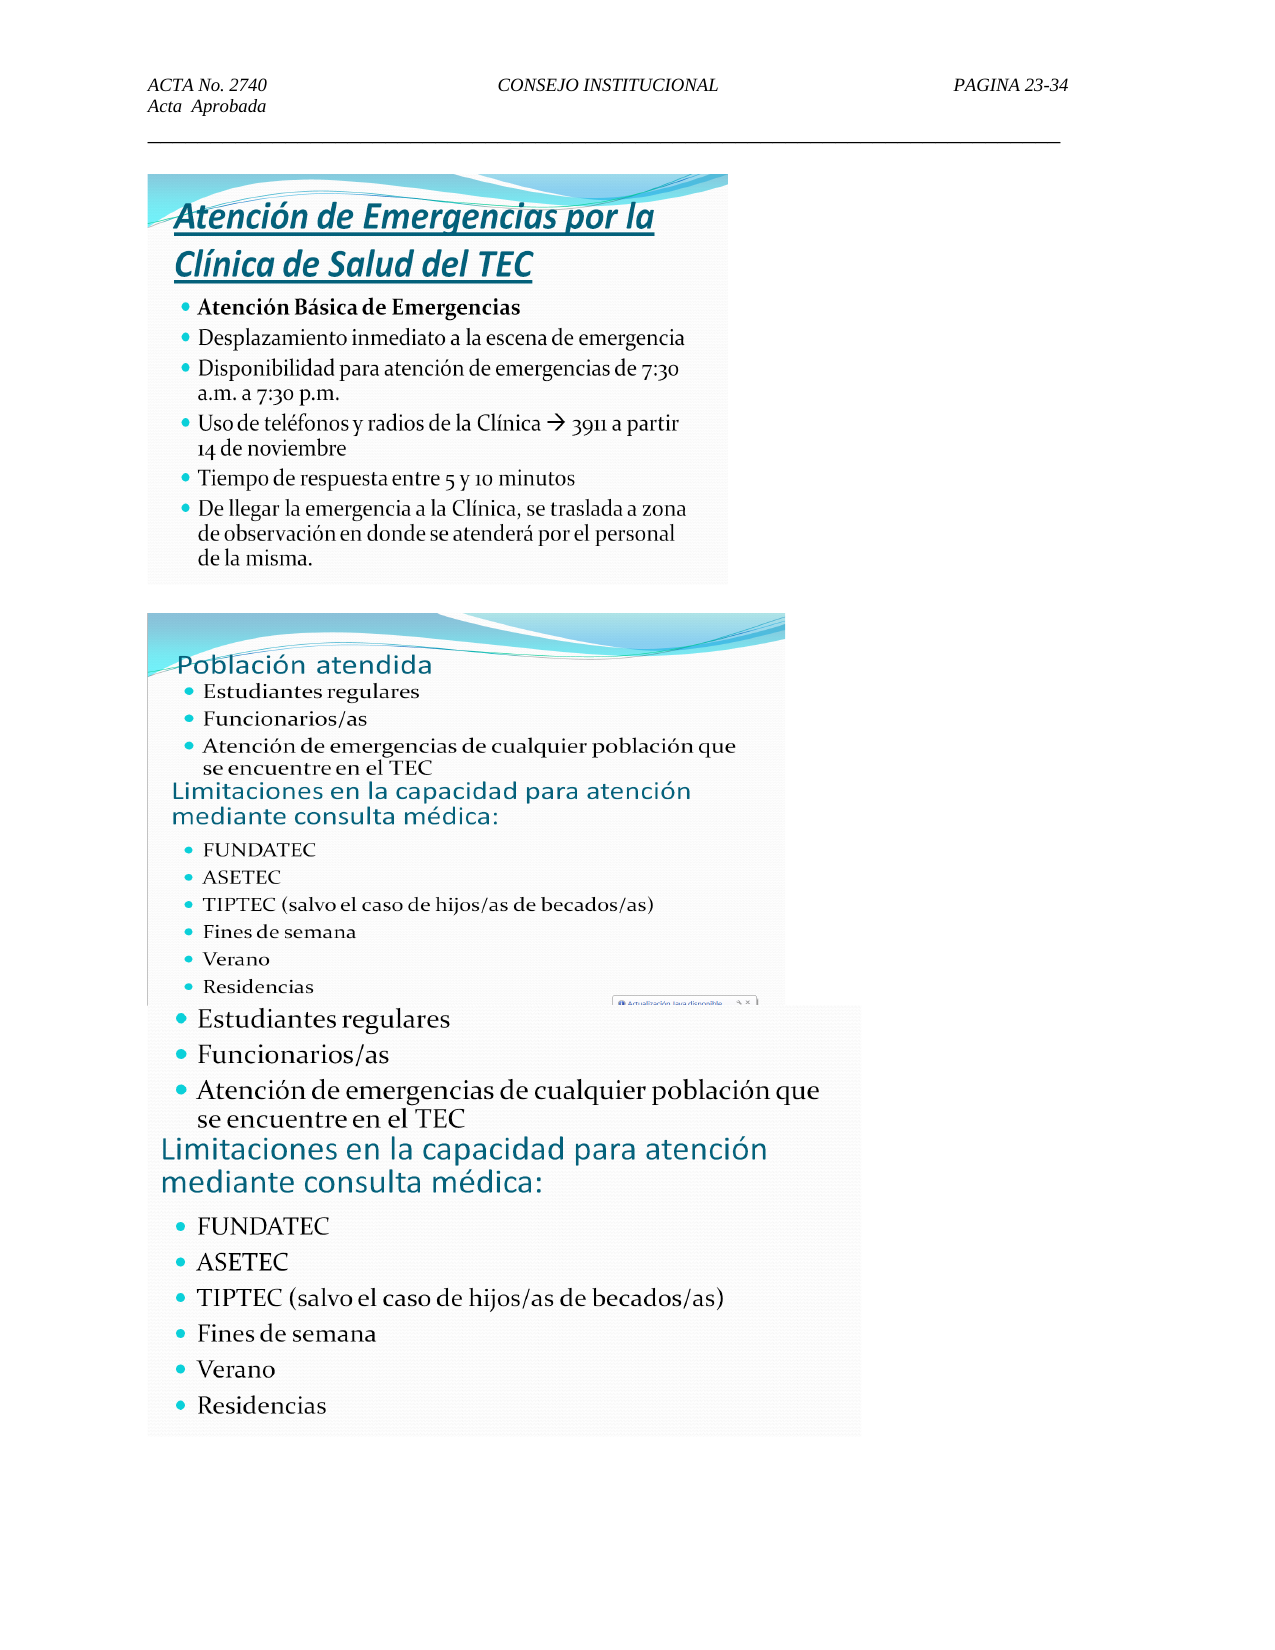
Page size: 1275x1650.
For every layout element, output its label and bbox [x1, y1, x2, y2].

picture [147, 174, 728, 585]
picture [147, 613, 862, 1437]
